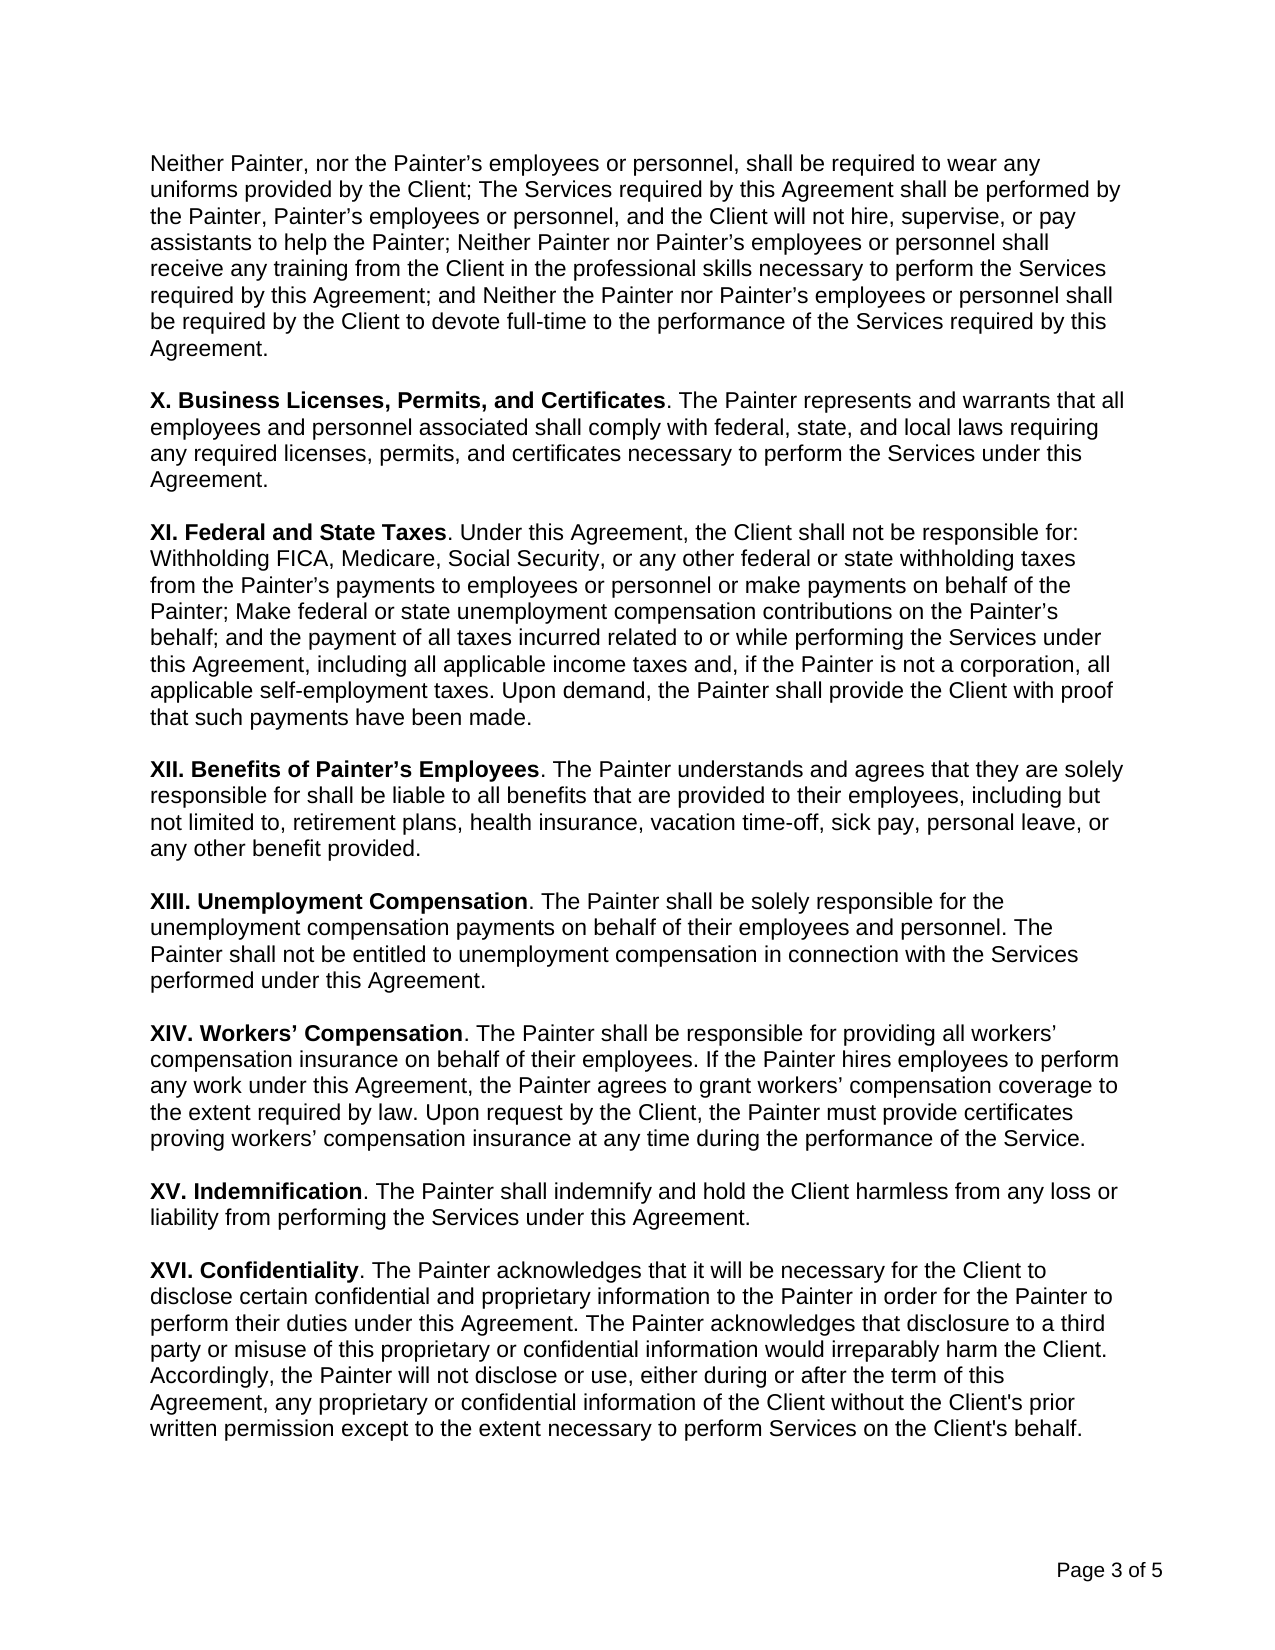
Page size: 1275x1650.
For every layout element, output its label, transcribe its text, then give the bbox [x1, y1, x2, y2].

text XIII. Unemployment Compensation. The Painter shall be solely responsible for the unemployment compensation payments on behalf of their employees and personnel. The Painter shall not be entitled to unemployment compensation in connection with the Services performed under this Agreement. [150, 888, 1125, 993]
text XI. Federal and State Taxes. Under this Agreement, the Client shall not be responsible for: [150, 519, 1125, 545]
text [150, 150, 1125, 361]
text Withholding FICA, Medicare, Social Security, or any other federal or state withholding taxes from the Painter’s payments to employees or personnel or make payments on behalf of the Painter; Make federal or state unemployment compensation contributions on the Painter’s behalf; and the payment of all taxes incurred related to or while performing the Services under this Agreement, including all applicable income taxes and, if the Painter is not a corporation, all applicable self-employment taxes. Upon demand, the Painter shall provide the Client with proof that such payments have been made. [150, 545, 1125, 730]
text XV. Indemnification. The Painter shall indemnify and hold the Client harmless from any loss or liability from performing the Services under this Agreement. [150, 1178, 1125, 1231]
text XIV. Workers’ Compensation. The Painter shall be responsible for providing all workers’ compensation insurance on behalf of their employees. If the Painter hires employees to perform any work under this Agreement, the Painter agrees to grant workers’ compensation coverage to the extent required by law. Upon request by the Client, the Painter must provide certificates proving workers’ compensation insurance at any time during the performance of the Service. [150, 1020, 1125, 1151]
text X. Business Licenses, Permits, and Certificates. The Painter represents and warrants that all employees and personnel associated shall comply with federal, state, and local laws requiring any required licenses, permits, and certificates necessary to perform the Services under this Agreement. [150, 387, 1125, 493]
text XVI. Confidentiality. The Painter acknowledges that it will be necessary for the Client to disclose certain confidential and proprietary information to the Painter in order for the Painter to perform their duties under this Agreement. The Painter acknowledges that disclosure to a third party or misuse of this proprietary or confidential information would irreparably harm the Client. Accordingly, the Painter will not disclose or use, either during or after the term of this Agreement, any proprietary or confidential information of the Client without the Client's prior written permission except to the extent necessary to perform Services on the Client's behalf. [150, 1257, 1125, 1441]
text XII. Benefits of Painter’s Employees. The Painter understands and agrees that they are solely responsible for shall be liable to all benefits that are provided to their employees, including but not limited to, retirement plans, health insurance, vacation time-off, sick pay, personal leave, or any other benefit provided. [150, 756, 1125, 862]
